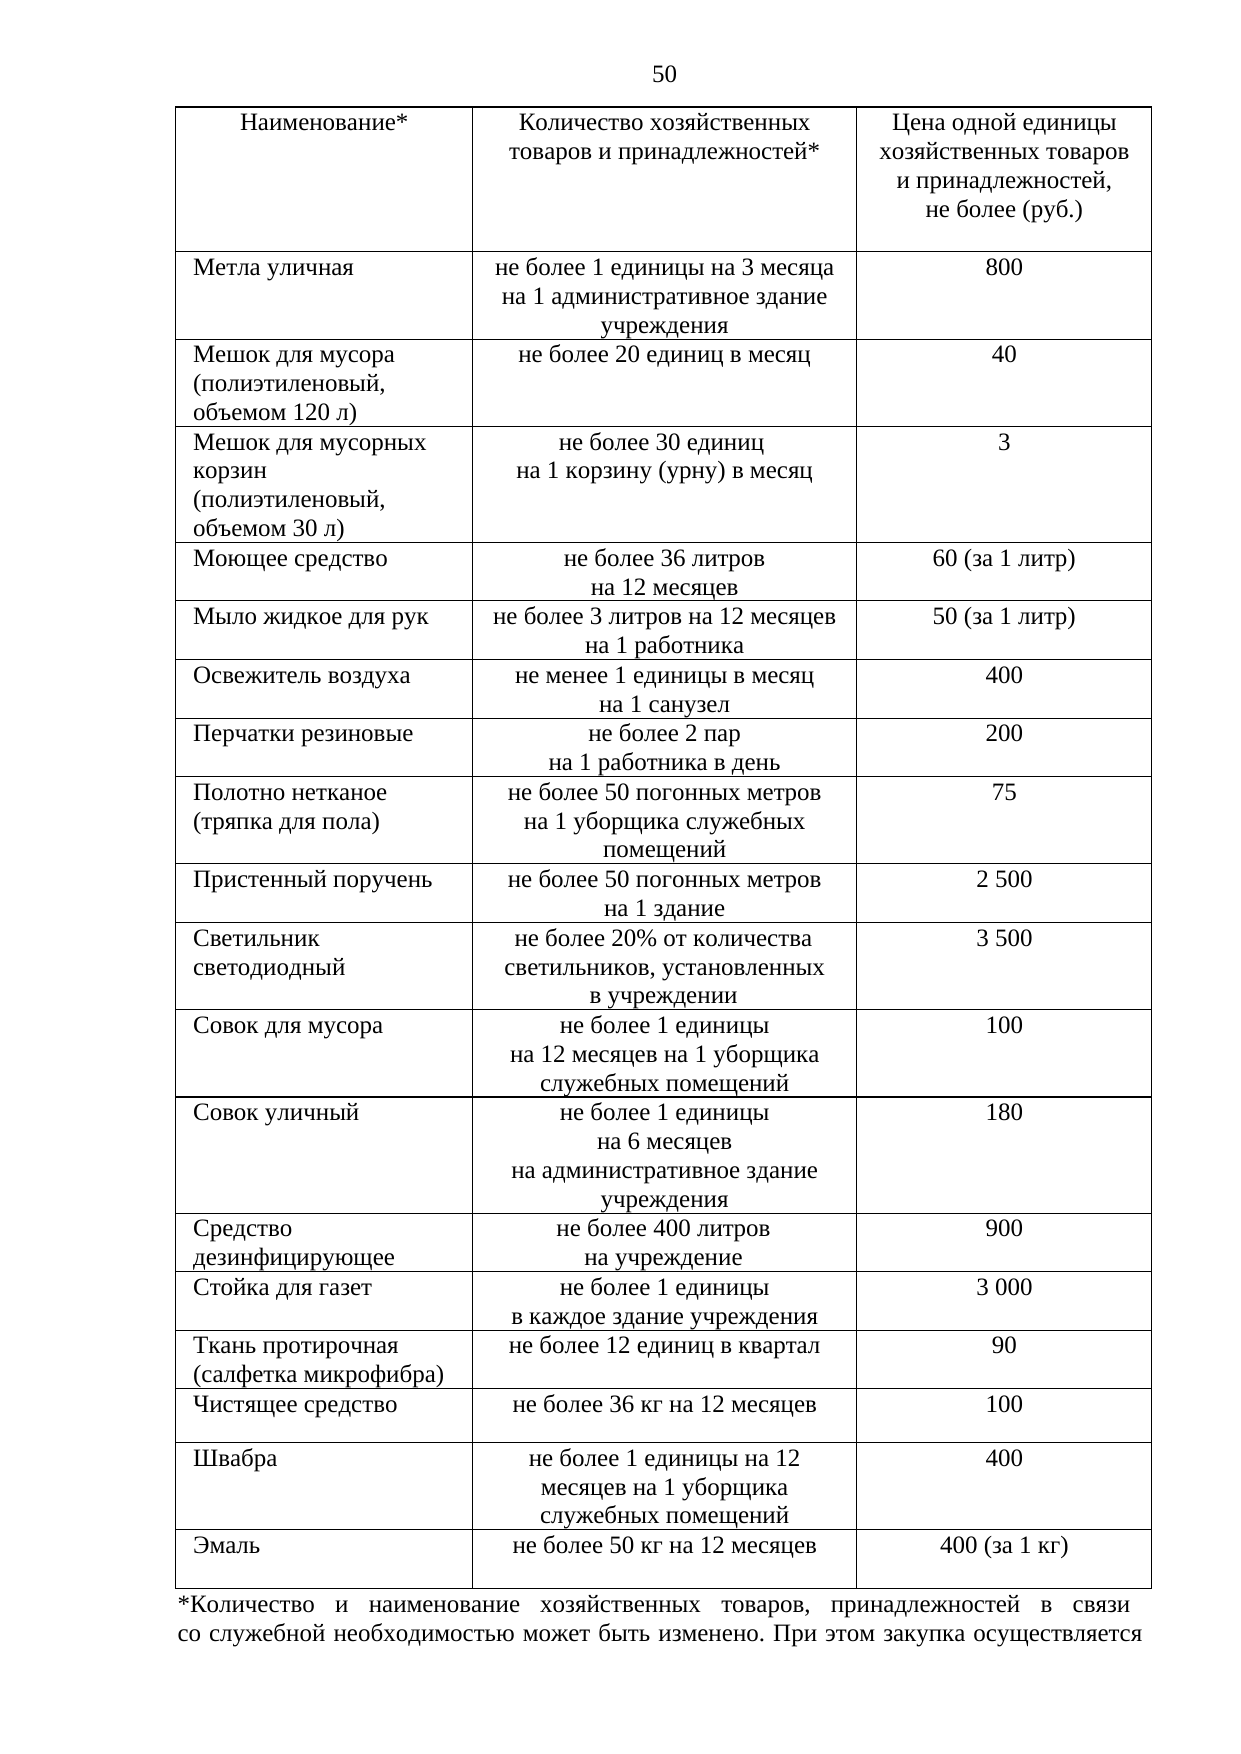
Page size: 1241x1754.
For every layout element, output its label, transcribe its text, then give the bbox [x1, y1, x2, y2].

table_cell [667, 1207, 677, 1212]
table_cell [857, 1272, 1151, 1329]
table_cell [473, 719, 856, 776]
table_header Цена одной единицы хозяйственных товаров и принадлежностей, не более (руб.) [857, 108, 1151, 251]
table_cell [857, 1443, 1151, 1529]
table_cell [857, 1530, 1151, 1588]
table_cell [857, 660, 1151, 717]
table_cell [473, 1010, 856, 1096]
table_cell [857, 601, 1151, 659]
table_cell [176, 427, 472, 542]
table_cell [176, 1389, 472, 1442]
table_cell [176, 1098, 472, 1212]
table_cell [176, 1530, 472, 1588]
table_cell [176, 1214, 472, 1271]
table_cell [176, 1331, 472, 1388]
table_cell не более 20 единиц в месяц [473, 340, 856, 426]
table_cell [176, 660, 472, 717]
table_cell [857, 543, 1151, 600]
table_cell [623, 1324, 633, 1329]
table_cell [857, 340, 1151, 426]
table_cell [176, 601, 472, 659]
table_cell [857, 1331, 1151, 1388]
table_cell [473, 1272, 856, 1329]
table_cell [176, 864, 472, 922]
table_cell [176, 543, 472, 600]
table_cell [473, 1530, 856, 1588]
table_header Количество хозяйственных товаров и принадлежностей* [473, 108, 856, 251]
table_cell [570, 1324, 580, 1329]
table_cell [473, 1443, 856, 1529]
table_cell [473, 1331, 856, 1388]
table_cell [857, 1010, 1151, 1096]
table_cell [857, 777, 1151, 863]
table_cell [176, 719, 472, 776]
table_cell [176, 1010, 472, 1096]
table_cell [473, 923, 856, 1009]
table_cell не более 1 единицы на 3 месяца на 1 административное здание учреждения [473, 252, 856, 338]
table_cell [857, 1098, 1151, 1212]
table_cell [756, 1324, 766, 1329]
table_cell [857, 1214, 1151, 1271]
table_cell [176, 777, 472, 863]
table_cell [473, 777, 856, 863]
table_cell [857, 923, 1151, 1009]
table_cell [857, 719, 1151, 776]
table_cell Мешок для мусора (полиэтиленовый, объемом 120 л) [176, 340, 472, 426]
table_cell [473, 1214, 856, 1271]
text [177, 1589, 1152, 1647]
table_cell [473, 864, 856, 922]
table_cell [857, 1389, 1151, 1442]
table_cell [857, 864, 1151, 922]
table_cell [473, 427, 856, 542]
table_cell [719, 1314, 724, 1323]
table_cell 800 [857, 252, 1151, 338]
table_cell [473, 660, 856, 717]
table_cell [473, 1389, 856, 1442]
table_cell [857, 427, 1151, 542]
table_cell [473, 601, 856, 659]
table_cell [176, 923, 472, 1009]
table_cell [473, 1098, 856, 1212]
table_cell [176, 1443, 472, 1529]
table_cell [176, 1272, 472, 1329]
table_cell Метла уличная [176, 252, 472, 338]
table_header Наименование* [176, 108, 472, 251]
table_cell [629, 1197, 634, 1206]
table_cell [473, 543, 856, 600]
